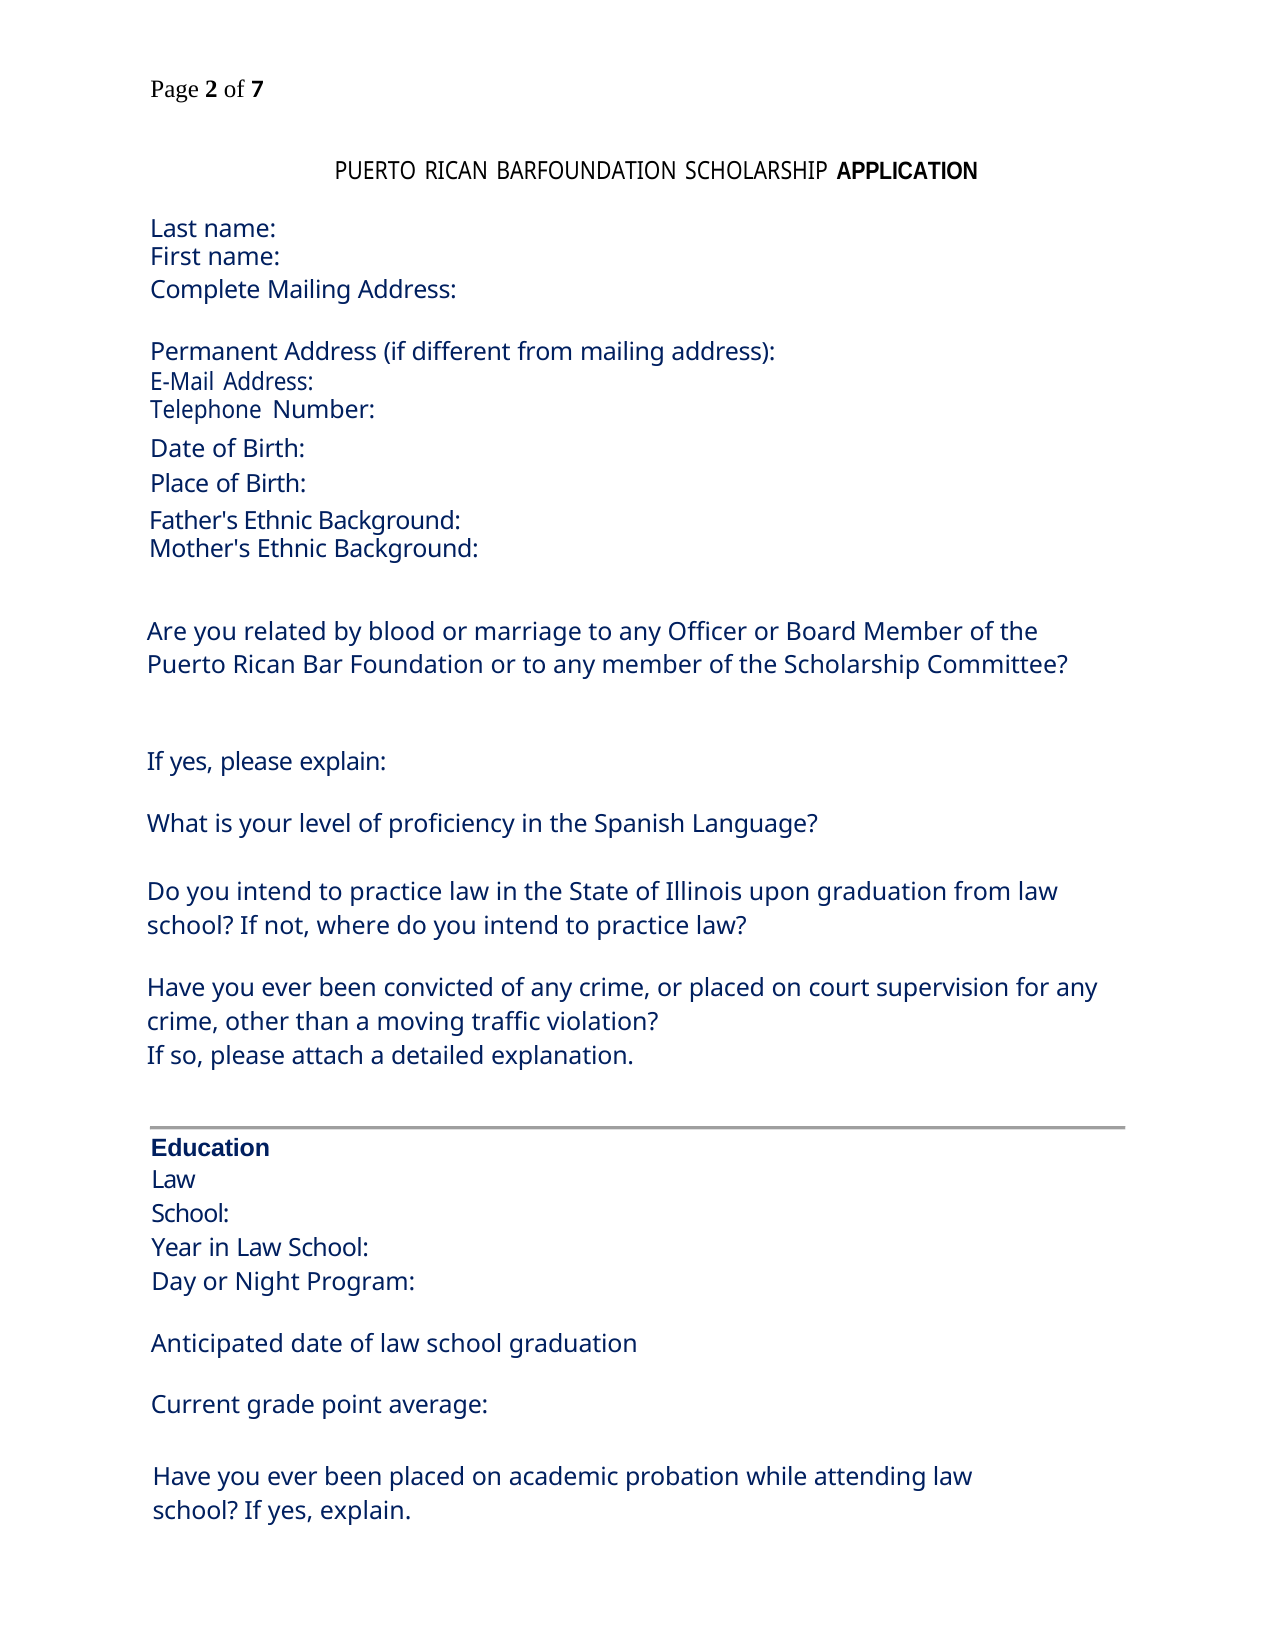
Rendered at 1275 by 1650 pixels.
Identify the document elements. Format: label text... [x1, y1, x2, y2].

text Have you ever been placed on academic probation while attending law school? If yes, explain. [152, 1459, 998, 1527]
text Have you ever been convicted of any crime, or placed on court supervision for any crime, other than a moving traffic violation? [147, 970, 1123, 1038]
text Are you related by blood or marriage to any Officer or Board Member of the Puerto Rican Bar Foundation or to any member of the Scholarship Committee? [147, 613, 1123, 681]
text Date of Birth: [150, 431, 1123, 465]
text E-Mail Address: [150, 368, 1123, 396]
text Do you intend to practice law in the State of Illinois upon graduation from law school? If not, where do you intend to practice law? [147, 874, 1077, 942]
text What is your level of proficiency in the Spanish Language? [147, 806, 1123, 839]
text If yes, please explain: [147, 743, 1123, 777]
text Day or Night Program: [151, 1264, 1123, 1298]
text Place of Birth: [150, 465, 1123, 499]
text Mother's Ethnic Background: [149, 535, 1123, 563]
text If so, please attach a detailed explanation. [147, 1038, 1123, 1072]
text Education Law School: [151, 1133, 278, 1230]
text First name: [150, 243, 1123, 271]
text Permanent Address (if different from mailing address): [150, 334, 1123, 368]
text Telephone Number: [150, 396, 1123, 424]
text Father's Ethnic Background: [149, 507, 1123, 535]
text Complete Mailing Address: [150, 272, 1123, 306]
text Current grade point average: [151, 1387, 1123, 1421]
text Anticipated date of law school graduation [151, 1326, 1123, 1360]
text PUERTO RICAN BARFOUNDATION SCHOLARSHIP APPLICATION [240, 152, 1072, 186]
text Year in Law School: [151, 1230, 1123, 1264]
text Last name: [150, 215, 1123, 243]
